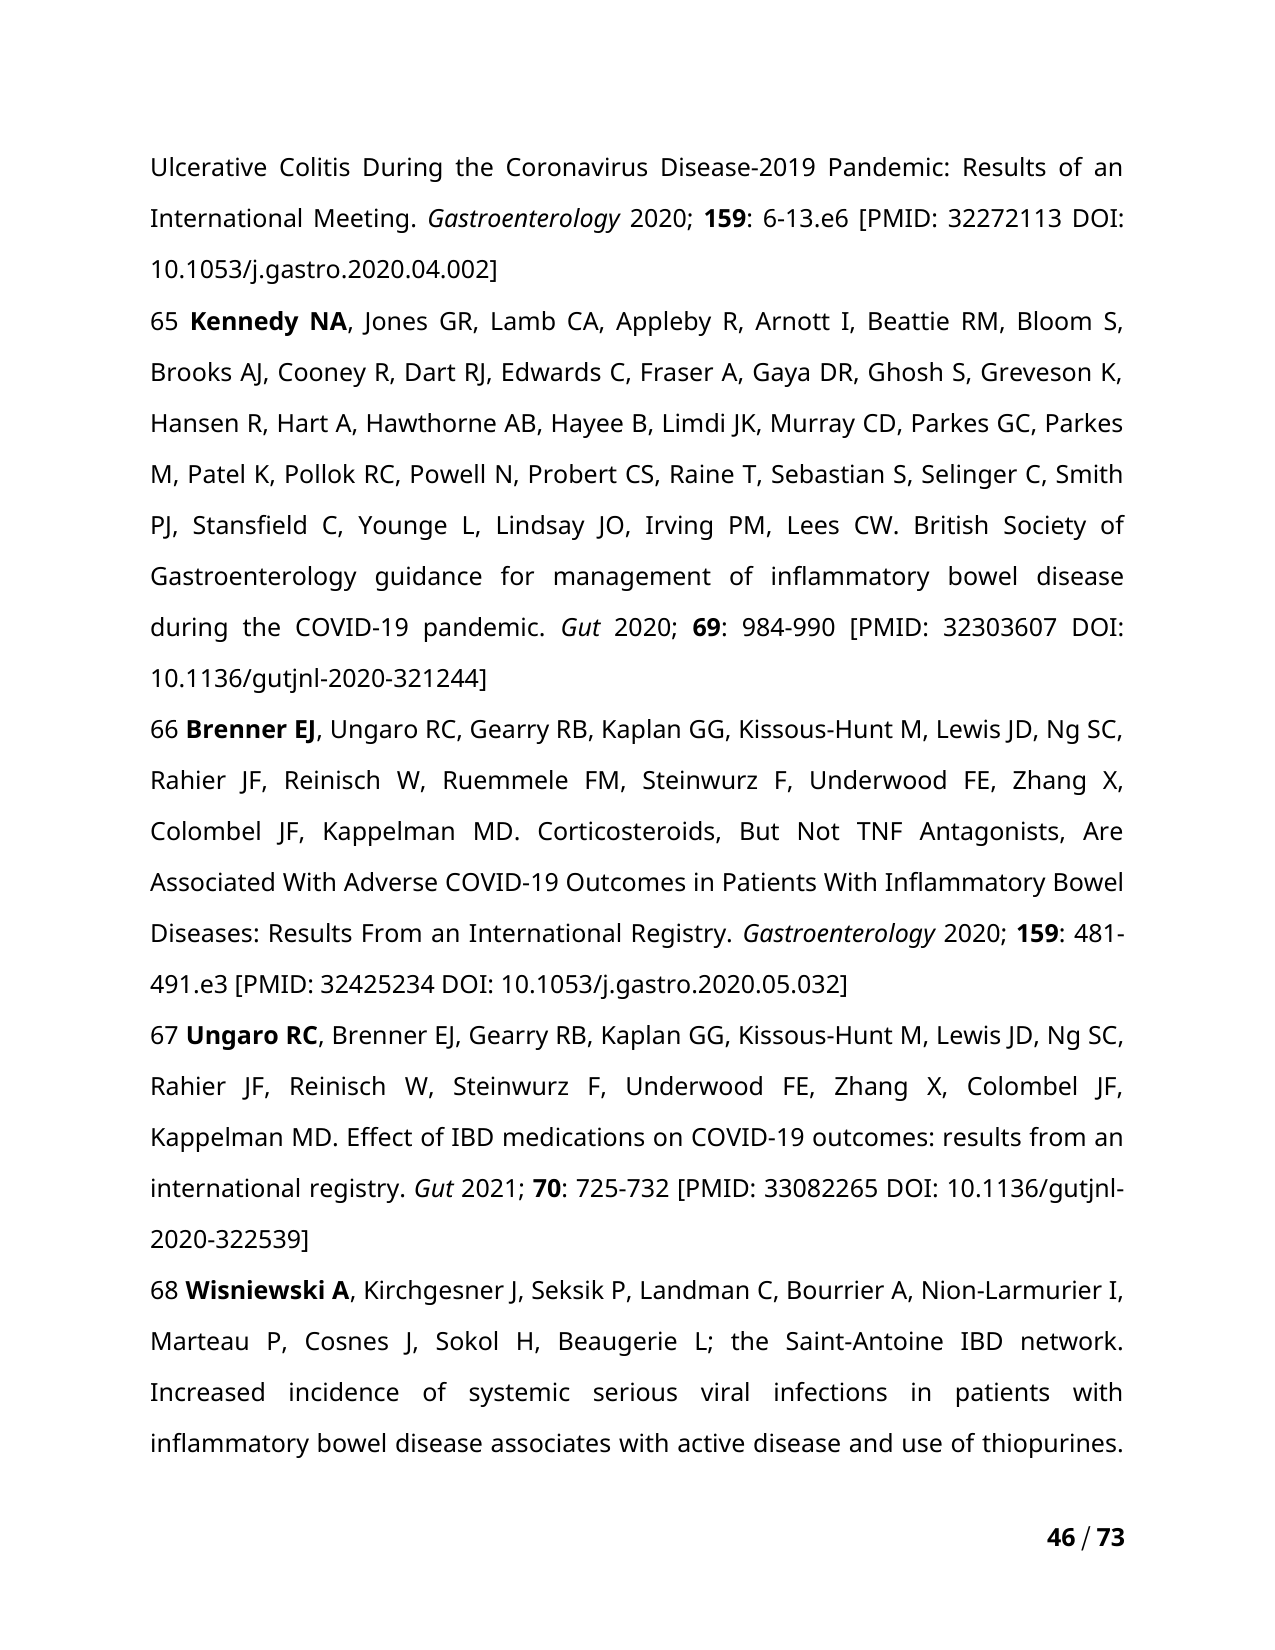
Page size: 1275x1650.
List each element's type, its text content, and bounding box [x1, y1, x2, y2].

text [150, 1273, 1125, 1460]
text 67 Ungaro RC, Brenner EJ, Gearry RB, Kaplan GG, Kissous-Hunt M, Lewis JD, Ng SC, Rahier JF, Reinisch W, Steinwurz F, Underwood FE, Zhang X, Colombel JF, Kappelman MD. Effect of IBD medications on COVID-19 outcomes: results from an international registry. Gut 2021; 70: 725-732 [PMID: 33082265 DOI: 10.1136/gutjnl-2020-322539] [150, 1018, 1125, 1256]
text 65 Kennedy NA, Jones GR, Lamb CA, Appleby R, Arnott I, Beattie RM, Bloom S, Brooks AJ, Cooney R, Dart RJ, Edwards C, Fraser A, Gaya DR, Ghosh S, Greveson K, Hansen R, Hart A, Hawthorne AB, Hayee B, Limdi JK, Murray CD, Parkes GC, Parkes M, Patel K, Pollok RC, Powell N, Probert CS, Raine T, Sebastian S, Selinger C, Smith PJ, Stansfield C, Younge L, Lindsay JO, Irving PM, Lees CW. British Society of Gastroenterology guidance for management of inflammatory bowel disease during the COVID-19 pandemic. Gut 2020; 69: 984-990 [PMID: 32303607 DOI: 10.1136/gutjnl-2020-321244] [150, 303, 1125, 694]
text 66 Brenner EJ, Ungaro RC, Gearry RB, Kaplan GG, Kissous-Hunt M, Lewis JD, Ng SC, Rahier JF, Reinisch W, Ruemmele FM, Steinwurz F, Underwood FE, Zhang X, Colombel JF, Kappelman MD. Corticosteroids, But Not TNF Antagonists, Are Associated With Adverse COVID-19 Outcomes in Patients With Inflammatory Bowel Diseases: Results From an International Registry. Gastroenterology 2020; 159: 481-491.e3 [PMID: 32425234 DOI: 10.1053/j.gastro.2020.05.032] [150, 711, 1125, 1001]
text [150, 150, 1125, 286]
